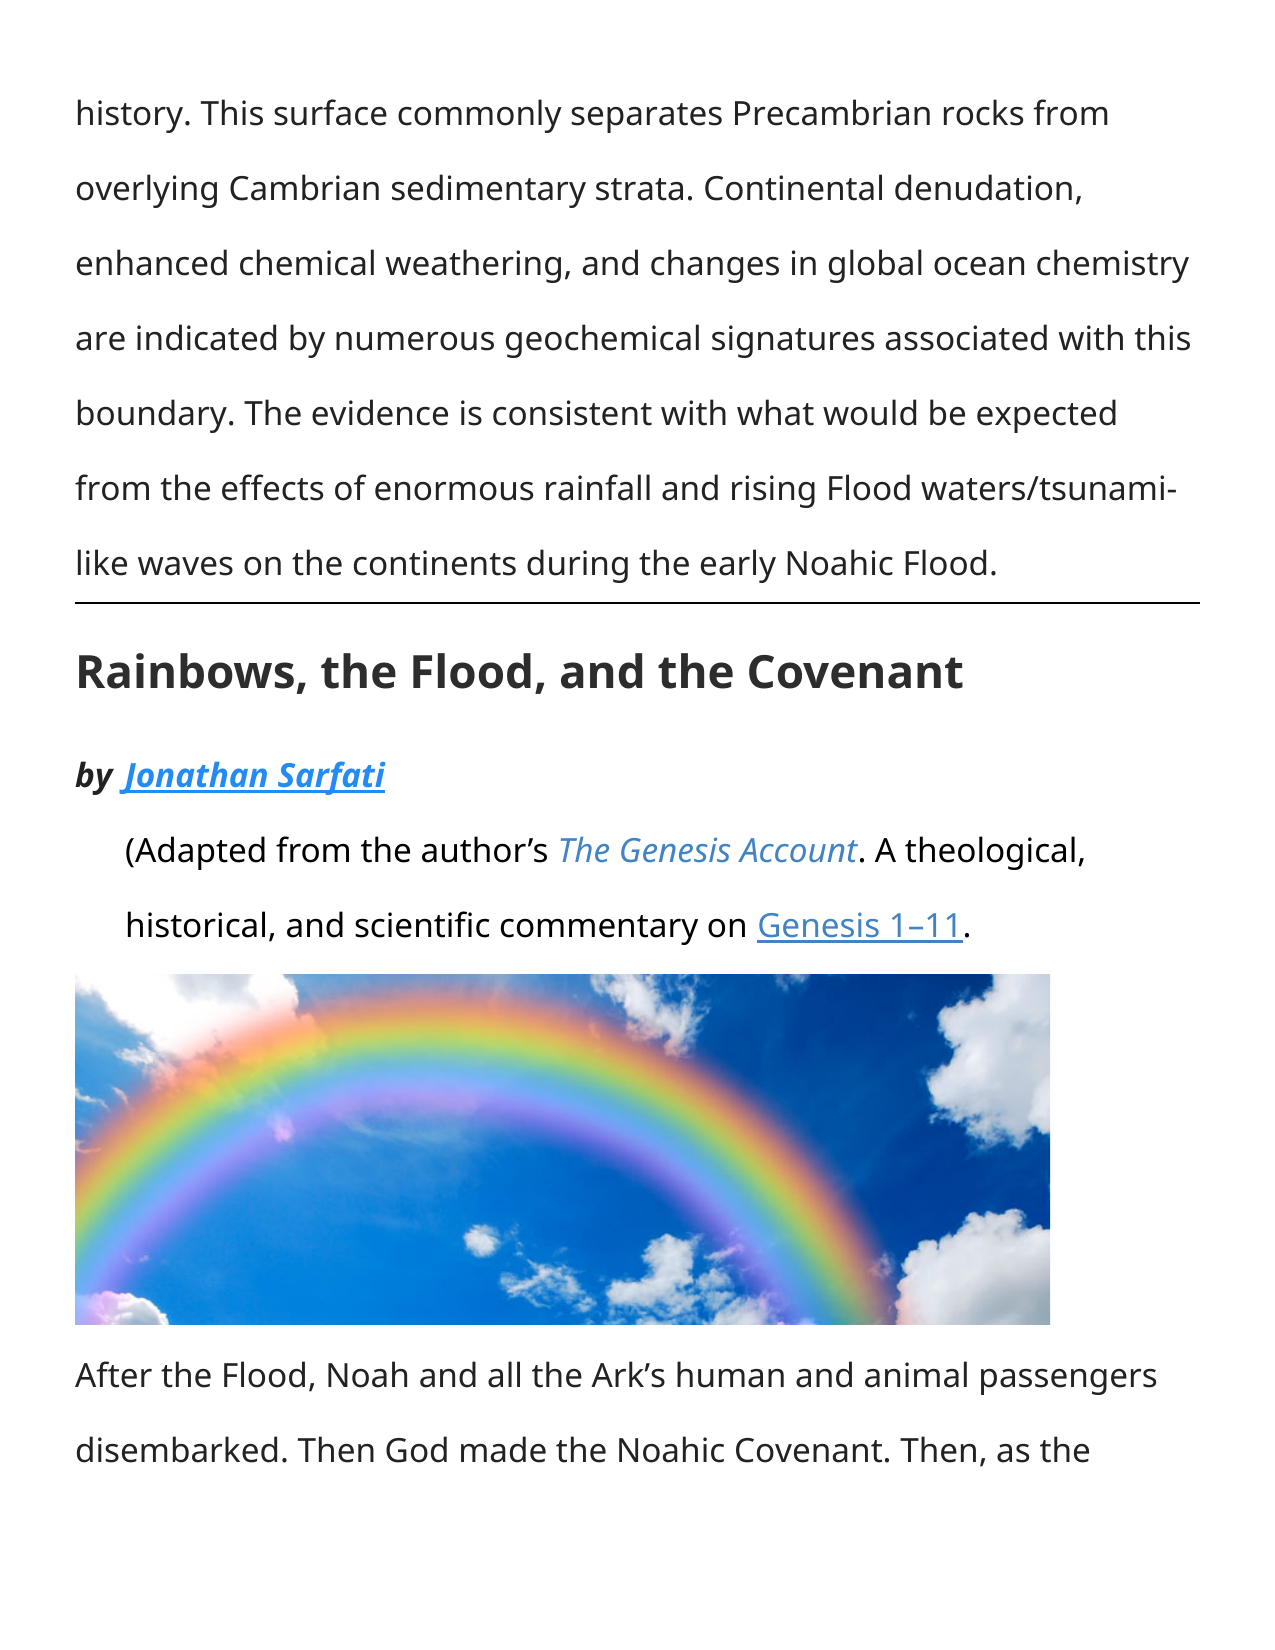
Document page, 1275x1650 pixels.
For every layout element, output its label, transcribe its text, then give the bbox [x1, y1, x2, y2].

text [75, 75, 1200, 602]
text by Jonathan Sarfati [75, 737, 1200, 812]
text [75, 1337, 1200, 1487]
picture [75, 974, 1050, 1325]
subtitle (Adapted from the author’s The Genesis Account. A theological, historical, and scientific commentary on Genesis 1–11. [125, 812, 1200, 962]
subtitle Rainbows, the Flood, and the Covenant [75, 633, 1200, 708]
